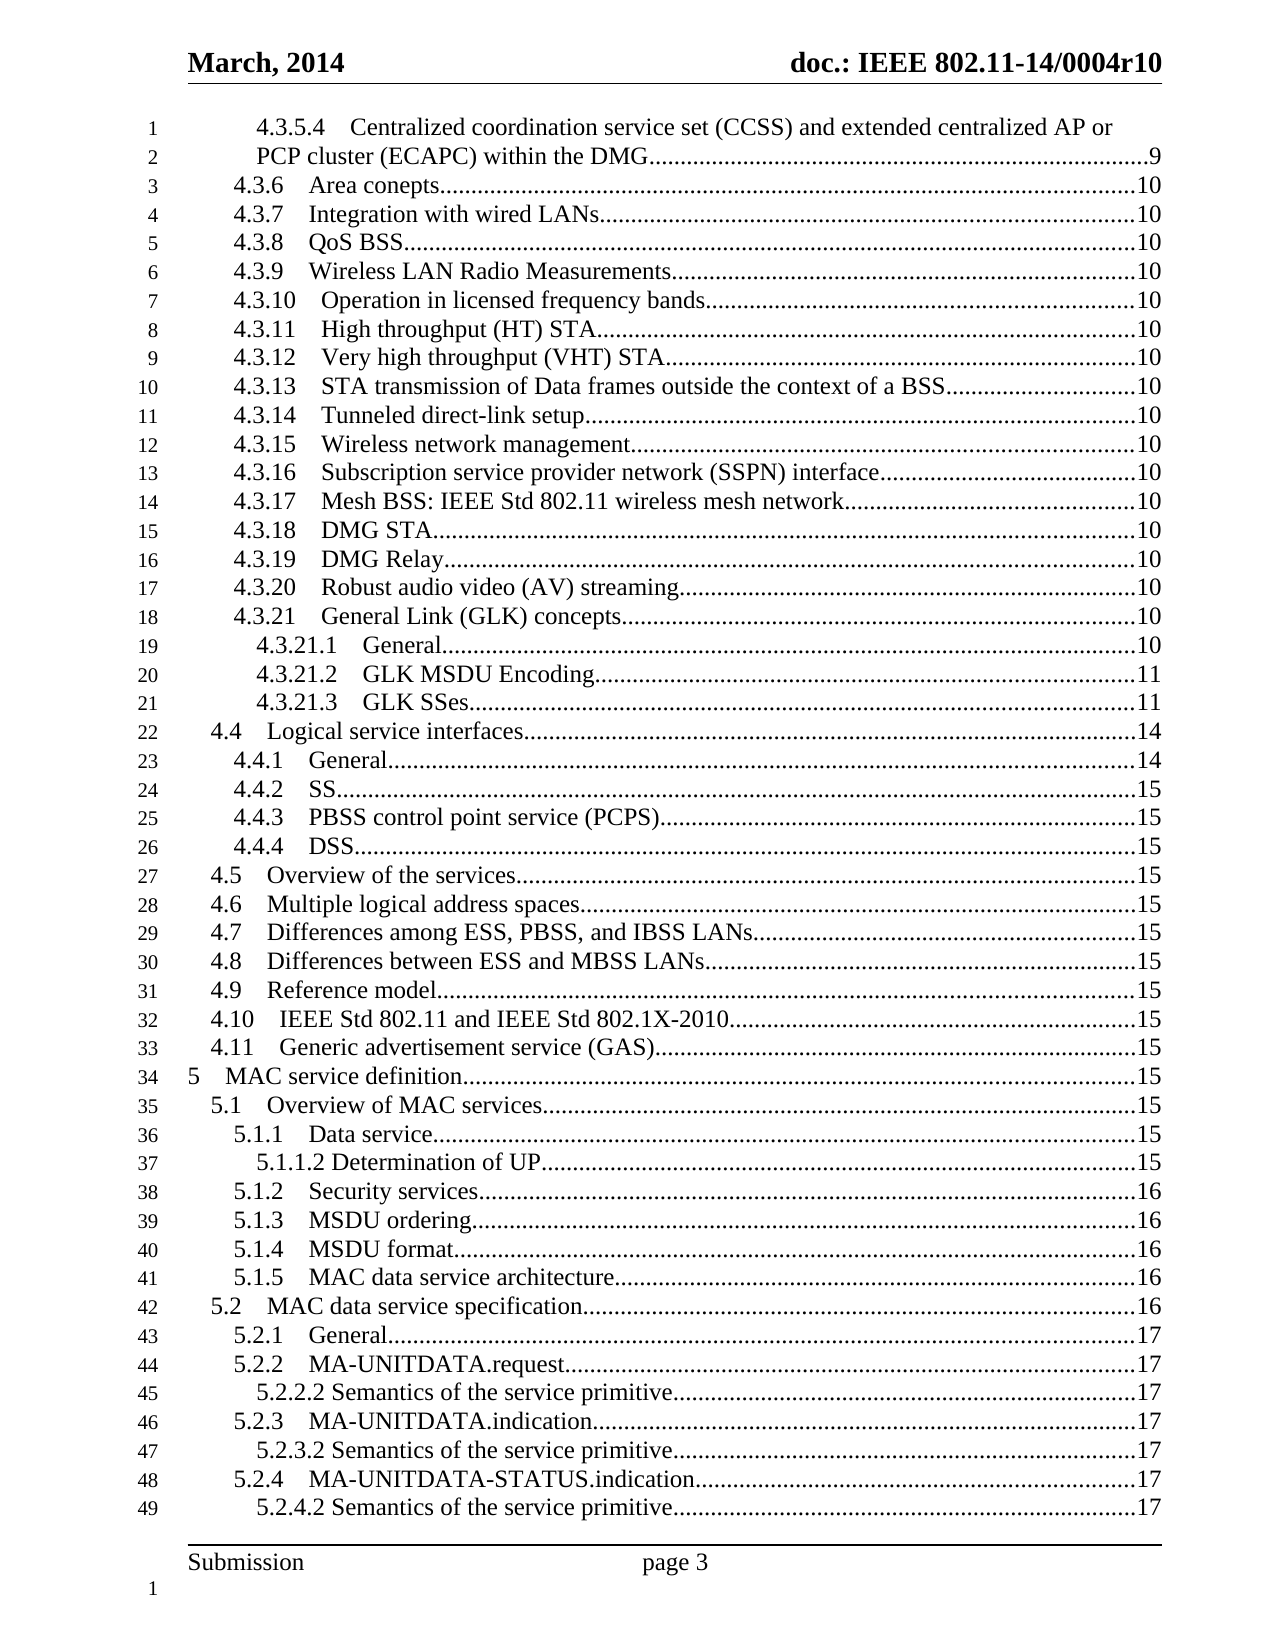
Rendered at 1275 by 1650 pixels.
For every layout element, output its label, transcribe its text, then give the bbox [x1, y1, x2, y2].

text 4.3.20 Robust audio video (AV) streaming 10 [233, 572, 1162, 601]
text 4.4.2 SS 15 [233, 774, 1162, 802]
text 5 MAC service definition 15 [187, 1061, 1162, 1090]
text 5.2 MAC data service specification 16 [210, 1291, 1162, 1320]
text 5.1.1 Data service 15 [233, 1119, 1162, 1147]
text 5.2.3 MA-UNITDATA.indication 17 [233, 1406, 1162, 1435]
text 4.6 Multiple logical address spaces 15 [210, 889, 1162, 917]
text 4.4 Logical service interfaces 14 [210, 716, 1162, 745]
text 4.3.12 Very high throughput (VHT) STA 10 [233, 342, 1162, 371]
text 4.3.21 General Link (GLK) concepts 10 [233, 601, 1162, 630]
text 5.2.4 MA-UNITDATA-STATUS.indication 17 [233, 1464, 1162, 1492]
text 4.3.7 Integration with wired LANs 10 [233, 199, 1162, 227]
text 4.3.11 High throughput (HT) STA 10 [233, 314, 1162, 342]
text 4.3.21.1 General 10 [256, 630, 1162, 659]
text 4.5 Overview of the services 15 [210, 860, 1162, 889]
text 5.2.1 General 17 [233, 1320, 1162, 1349]
text 4.3.17 Mesh BSS: IEEE Std 802.11 wireless mesh network 10 [233, 486, 1162, 515]
text 5.1.5 MAC data service architecture 16 [233, 1262, 1162, 1291]
text 5.1.2 Security services 16 [233, 1176, 1162, 1205]
text 4.4.3 PBSS control point service (PCPS) 15 [233, 802, 1162, 831]
text 4.3.21.3 GLK SSes 11 [256, 687, 1162, 716]
text 4.3.6 Area conepts 10 [233, 170, 1162, 199]
text 5.2.2.2 Semantics of the service primitive 17 [256, 1377, 1162, 1406]
text 4.3.13 STA transmission of Data frames outside the context of a BSS 10 [233, 371, 1162, 400]
text 4.3.8 QoS BSS 10 [233, 227, 1162, 256]
text 4.3.15 Wireless network management 10 [233, 429, 1162, 457]
text 4.3.19 DMG Relay 10 [233, 544, 1162, 572]
text 5.2.2 MA-UNITDATA.request 17 [233, 1349, 1162, 1377]
text 5.1.4 MSDU format 16 [233, 1234, 1162, 1262]
text 4.3.16 Subscription service provider network (SSPN) interface 10 [233, 457, 1162, 486]
text 4.3.10 Operation in licensed frequency bands 10 [233, 285, 1162, 314]
text 5.2.3.2 Semantics of the service primitive 17 [256, 1435, 1162, 1464]
text 4.8 Differences between ESS and MBSS LANs 15 [210, 946, 1162, 975]
text 5.2.4.2 Semantics of the service primitive 17 [256, 1492, 1162, 1521]
text 4.4.1 General 14 [233, 745, 1162, 774]
text 5.1.1.2 Determination of UP 15 [256, 1147, 1162, 1176]
text 4.9 Reference model 15 [210, 975, 1162, 1004]
text 4.3.5.4 Centralized coordination service set (CCSS) and extended centralized AP or PCP cluster (ECAPC) within the DMG 9 [256, 112, 1162, 170]
text 5.1 Overview of MAC services 15 [210, 1090, 1162, 1119]
text 5.1.3 MSDU ordering 16 [233, 1205, 1162, 1234]
text 4.10 IEEE Std 802.11 and IEEE Std 802.1X-2010 15 [210, 1004, 1162, 1032]
text 4.4.4 DSS 15 [233, 831, 1162, 860]
text 4.3.21.2 GLK MSDU Encoding 11 [256, 659, 1162, 687]
text 4.3.14 Tunneled direct-link setup 10 [233, 400, 1162, 429]
text 4.3.18 DMG STA 10 [233, 515, 1162, 544]
text 4.7 Differences among ESS, PBSS, and IBSS LANs 15 [210, 917, 1162, 946]
text 4.11 Generic advertisement service (GAS) 15 [210, 1032, 1162, 1061]
text 4.3.9 Wireless LAN Radio Measurements 10 [233, 256, 1162, 285]
